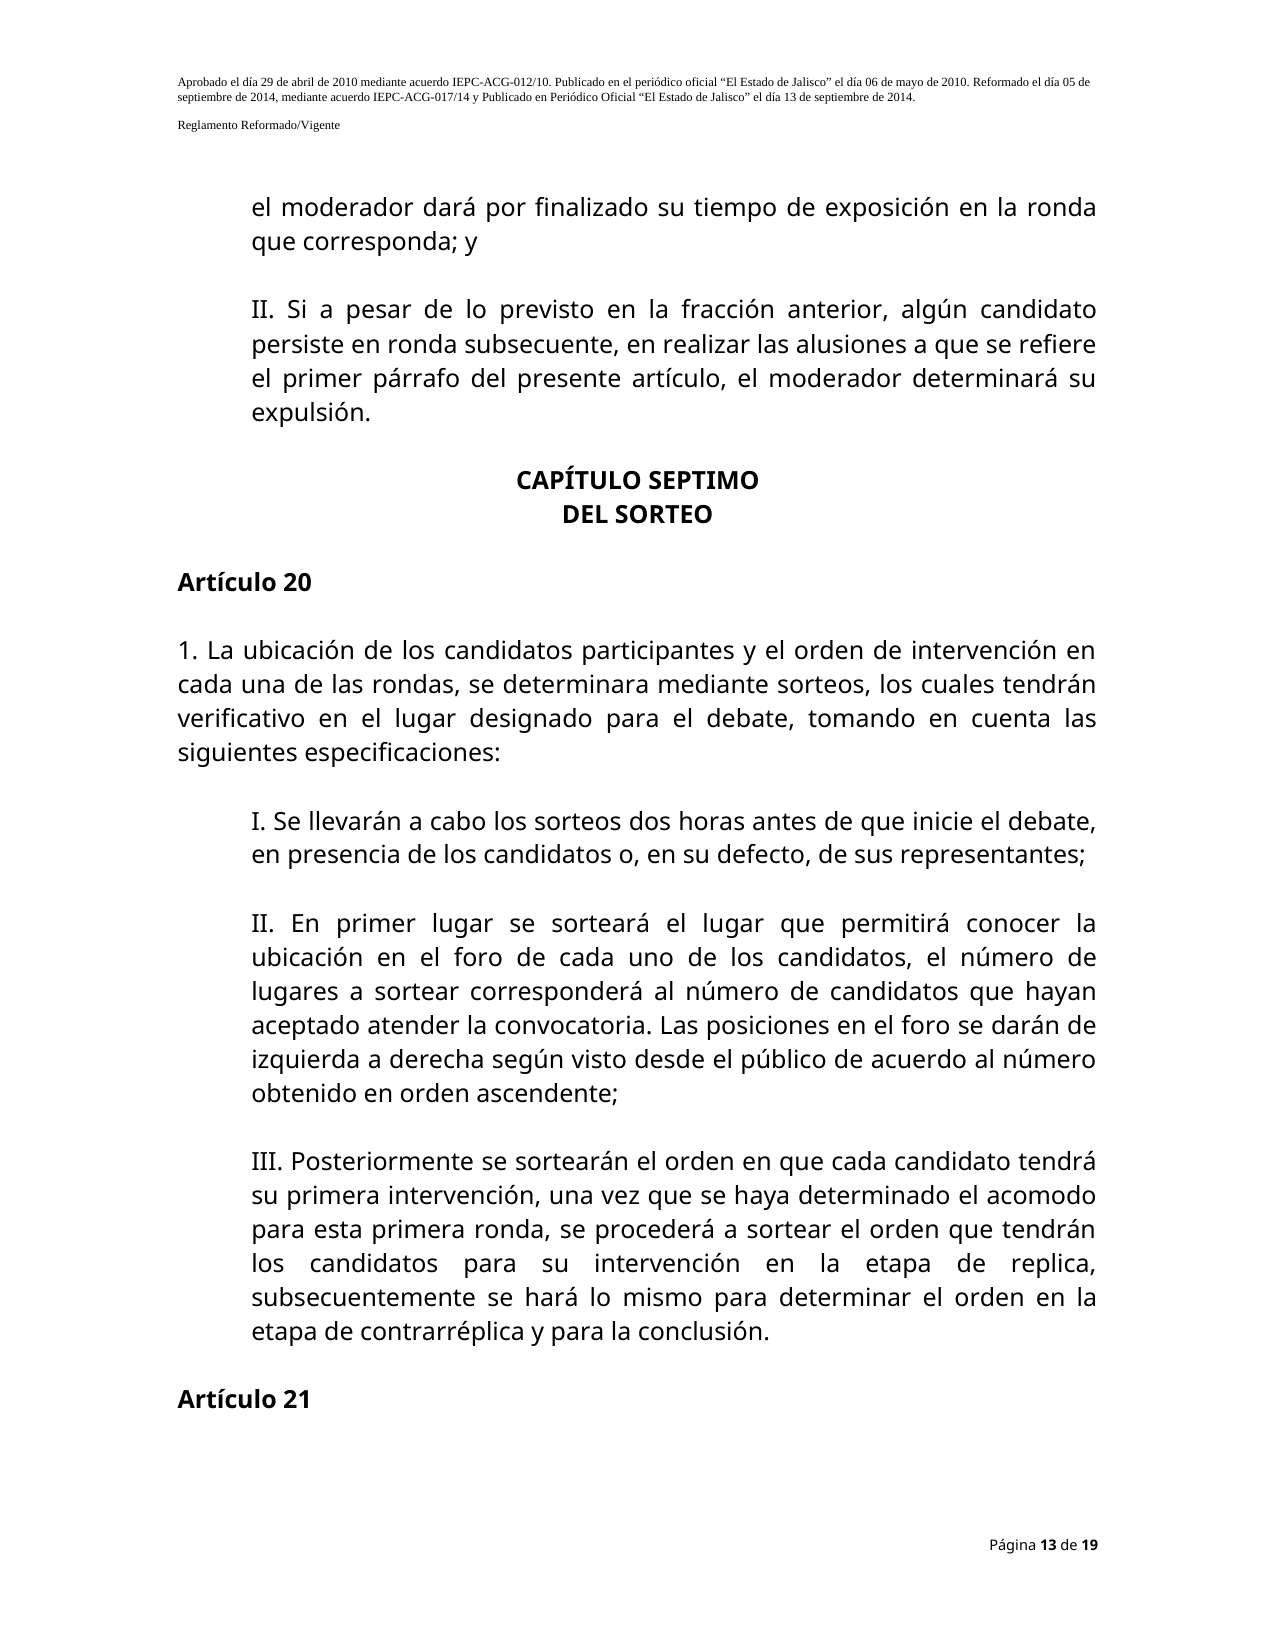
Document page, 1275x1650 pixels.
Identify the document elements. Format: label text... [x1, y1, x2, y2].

text DEL SORTEO [177, 497, 1098, 531]
text III. Posteriormente se sortearán el orden en que cada candidato tendrá su primera intervención, una vez que se haya determinado el acomodo para esta primera ronda, se procederá a sortear el orden que tendrán los candidatos para su intervención en la etapa de replica, subsecuentemente se hará lo mismo para determinar el orden en la etapa de contrarréplica y para la conclusión. [251, 1144, 1098, 1348]
text 1. La ubicación de los candidatos participantes y el orden de intervención en cada una de las rondas, se determinara mediante sorteos, los cuales tendrán verificativo en el lugar designado para el debate, tomando en cuenta las siguientes especificaciones: [177, 633, 1098, 769]
text Artículo 2 [177, 1382, 1098, 1416]
text II. Si a pesar de lo previsto en la fracción anterior, algún candidato persiste en ronda subsecuente, en realizar las alusiones a que se refiere el primer párrafo del presente artículo, el moderador determinará su expulsión. [251, 292, 1098, 428]
text II. En primer lugar se sorteará el lugar que permitirá conocer la ubicación en el foro de cada uno de los candidatos, el número de lugares a sortear corresponderá al número de candidatos que hayan aceptado atender la convocatoria. Las posiciones en el foro se darán de izquierda a derecha según visto desde el público de acuerdo al número obtenido en orden ascendente; [251, 905, 1098, 1110]
text I. Se llevarán a cabo los sorteos dos horas antes de que inicie el debate, en presencia de los candidatos o, en su defecto, de sus representantes; [251, 803, 1098, 871]
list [251, 190, 1098, 258]
text Artículo 2 [177, 565, 1098, 599]
text CAPÍTULO [177, 462, 1098, 497]
